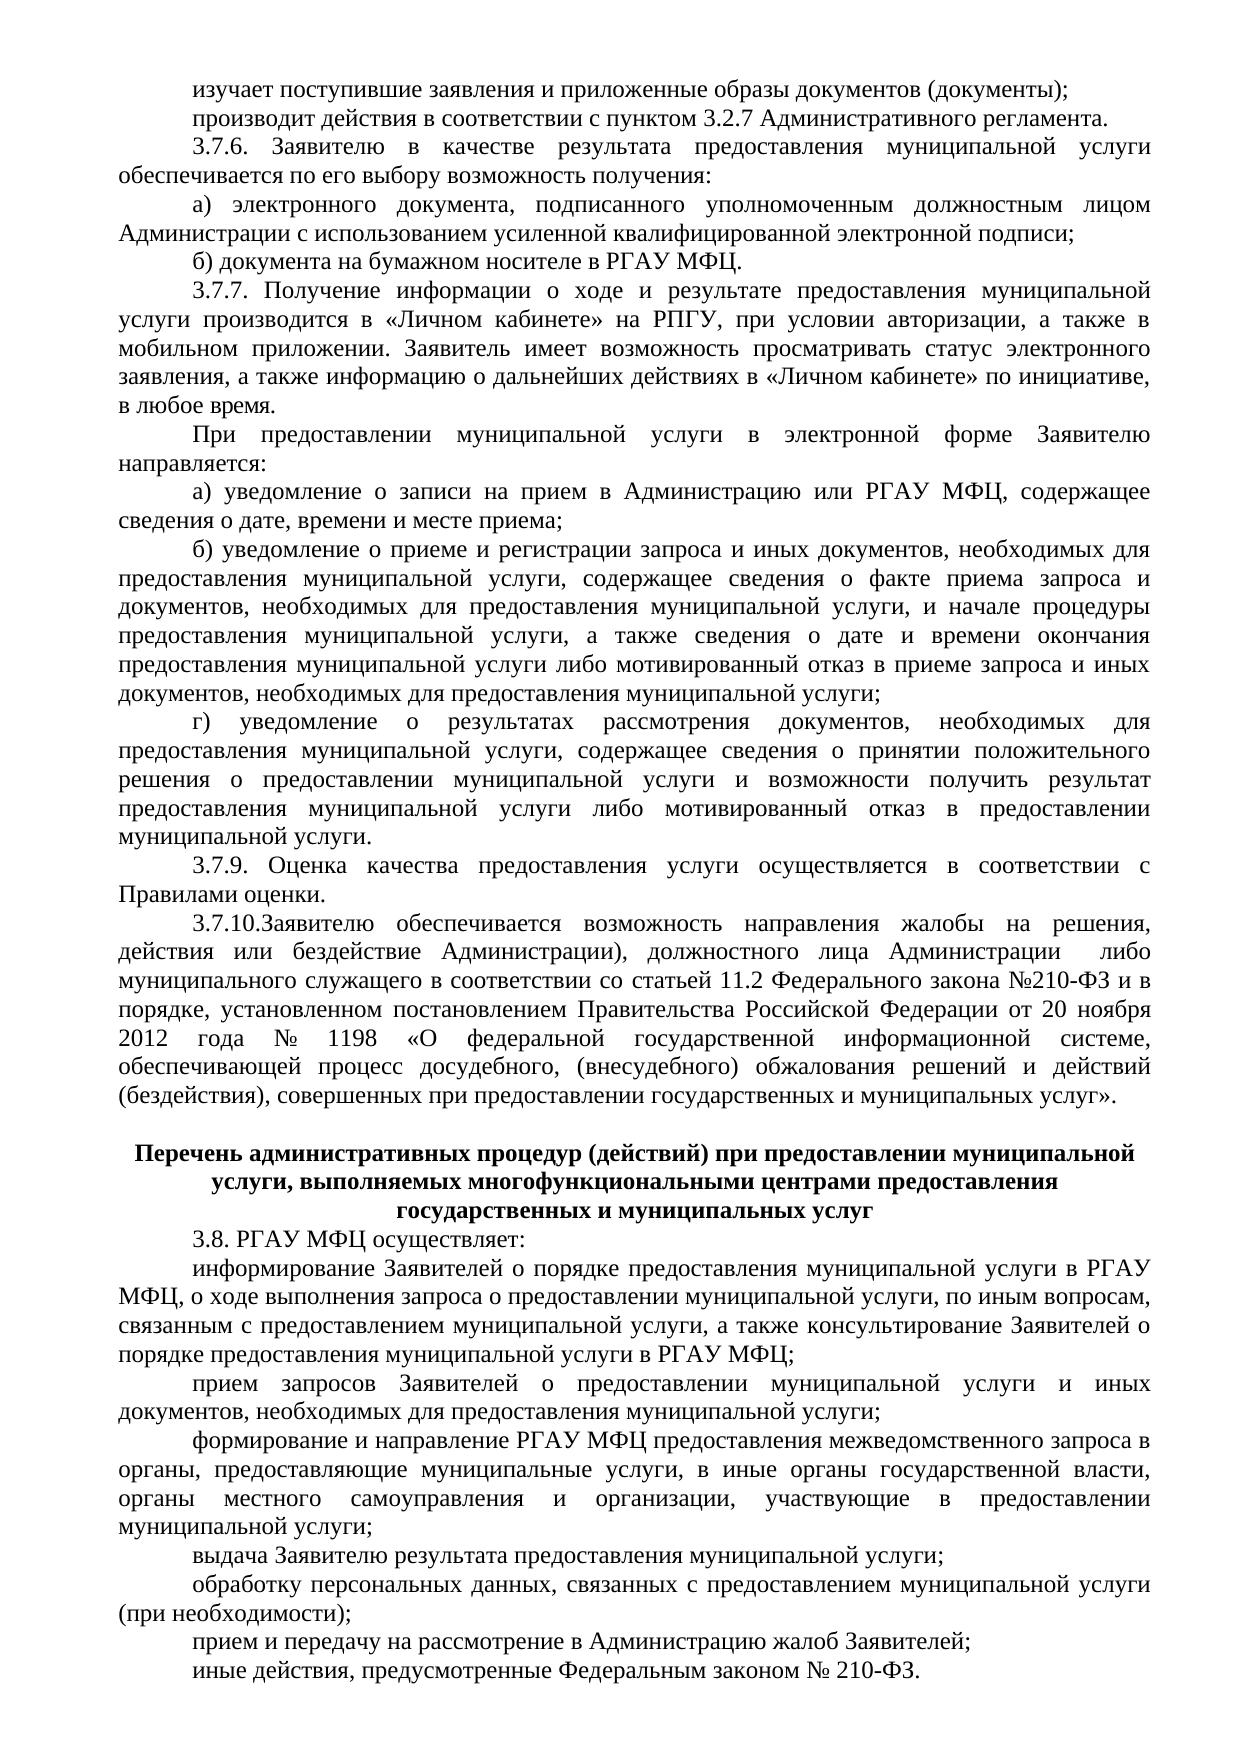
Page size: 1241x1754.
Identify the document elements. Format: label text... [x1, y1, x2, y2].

text прием и передачу на рассмотрение в Администрацию жалоб Заявителей; [118, 1626, 1152, 1655]
text иные действия, предусмотренные Федеральным законом № 210-ФЗ. [118, 1655, 1152, 1684]
text производит действия в соответствии с пунктом 3.2.7 Административного регламента. [118, 103, 1152, 131]
text 3.7.7. Получение информации о ходе и результате предоставления муниципальной услуги производится в «Личном кабинете» на РПГУ, при условии авторизации, а также в мобильном приложении. Заявитель имеет возможность просматривать статус электронного заявления, а также информацию о дальнейших действиях в «Личном кабинете» по инициативе, в любое время. [118, 275, 1152, 419]
text обработку персональных данных, связанных с предоставлением муниципальной услуги (при необходимости); [118, 1569, 1152, 1626]
text б) документа на бумажном носителе в РГАУ МФЦ. [118, 246, 1152, 275]
text Перечень административных процедур (действий) при предоставлении муниципальной услуги, выполняемых многофункциональными центрами предоставления государственных и муниципальных услуг [118, 1138, 1152, 1224]
text а) электронного документа, подписанного уполномоченным должностным лицом Администрации с использованием усиленной квалифицированной электронной подписи; [118, 189, 1152, 246]
text прием запросов Заявителей о предоставлении муниципальной услуги и иных документов, необходимых для предоставления муниципальной услуги; [118, 1368, 1152, 1425]
text 3.7.6. Заявителю в качестве результата предоставления муниципальной услуги обеспечивается по его выбору возможность получения: [118, 131, 1152, 189]
text формирование и направление РГАУ МФЦ предоставления межведомственного запроса в органы, предоставляющие муниципальные услуги, в иные органы государственной власти, органы местного самоуправления и организации, участвующие в предоставлении муниципальной услуги; [118, 1425, 1152, 1540]
text изучает поступившие заявления и приложенные образы документов (документы); [118, 74, 1152, 103]
text 3.8. РГАУ МФЦ осуществляет: [118, 1224, 1152, 1253]
text информирование Заявителей о порядке предоставления муниципальной услуги в РГАУ МФЦ, о ходе выполнения запроса о предоставлении муниципальной услуги, по иным вопросам, связанным с предоставлением муниципальной услуги, а также консультирование Заявителей о порядке предоставления муниципальной услуги в РГАУ МФЦ; [118, 1253, 1152, 1368]
text а) уведомление о записи на прием в Администрацию или РГАУ МФЦ, содержащее сведения о дате, времени и месте приема; [118, 476, 1152, 534]
text 3.7.9. Оценка качества предоставления услуги осуществляется в соответствии с Правилами оценки. [118, 850, 1152, 908]
text выдача Заявителю результата предоставления муниципальной услуги; [118, 1540, 1152, 1569]
text 3.7.10.Заявителю обеспечивается возможность направления жалобы на решения, действия или бездействие Администрации), должностного лица Администрации либо муниципального служащего в соответствии со статьей 11.2 Федерального закона №210-ФЗ и в порядке, установленном постановлением Правительства Российской Федерации от 20 ноября 2012 года № 1198 «О федеральной государственной информационной системе, обеспечивающей процесс досудебного, (внесудебного) обжалования решений и действий (бездействия), совершенных при предоставлении государственных и муниципальных услуг». [118, 908, 1152, 1109]
text б) уведомление о приеме и регистрации запроса и иных документов, необходимых для предоставления муниципальной услуги, содержащее сведения о факте приема запроса и документов, необходимых для предоставления муниципальной услуги, и начале процедуры предоставления муниципальной услуги, а также сведения о дате и времени окончания предоставления муниципальной услуги либо мотивированный отказ в приеме запроса и иных документов, необходимых для предоставления муниципальной услуги; [118, 534, 1152, 706]
text г) уведомление о результатах рассмотрения документов, необходимых для предоставления муниципальной услуги, содержащее сведения о принятии положительного решения о предоставлении муниципальной услуги и возможности получить результат предоставления муниципальной услуги либо мотивированный отказ в предоставлении муниципальной услуги. [118, 706, 1152, 850]
text При предоставлении муниципальной услуги в электронной форме Заявителю направляется: [118, 419, 1152, 476]
